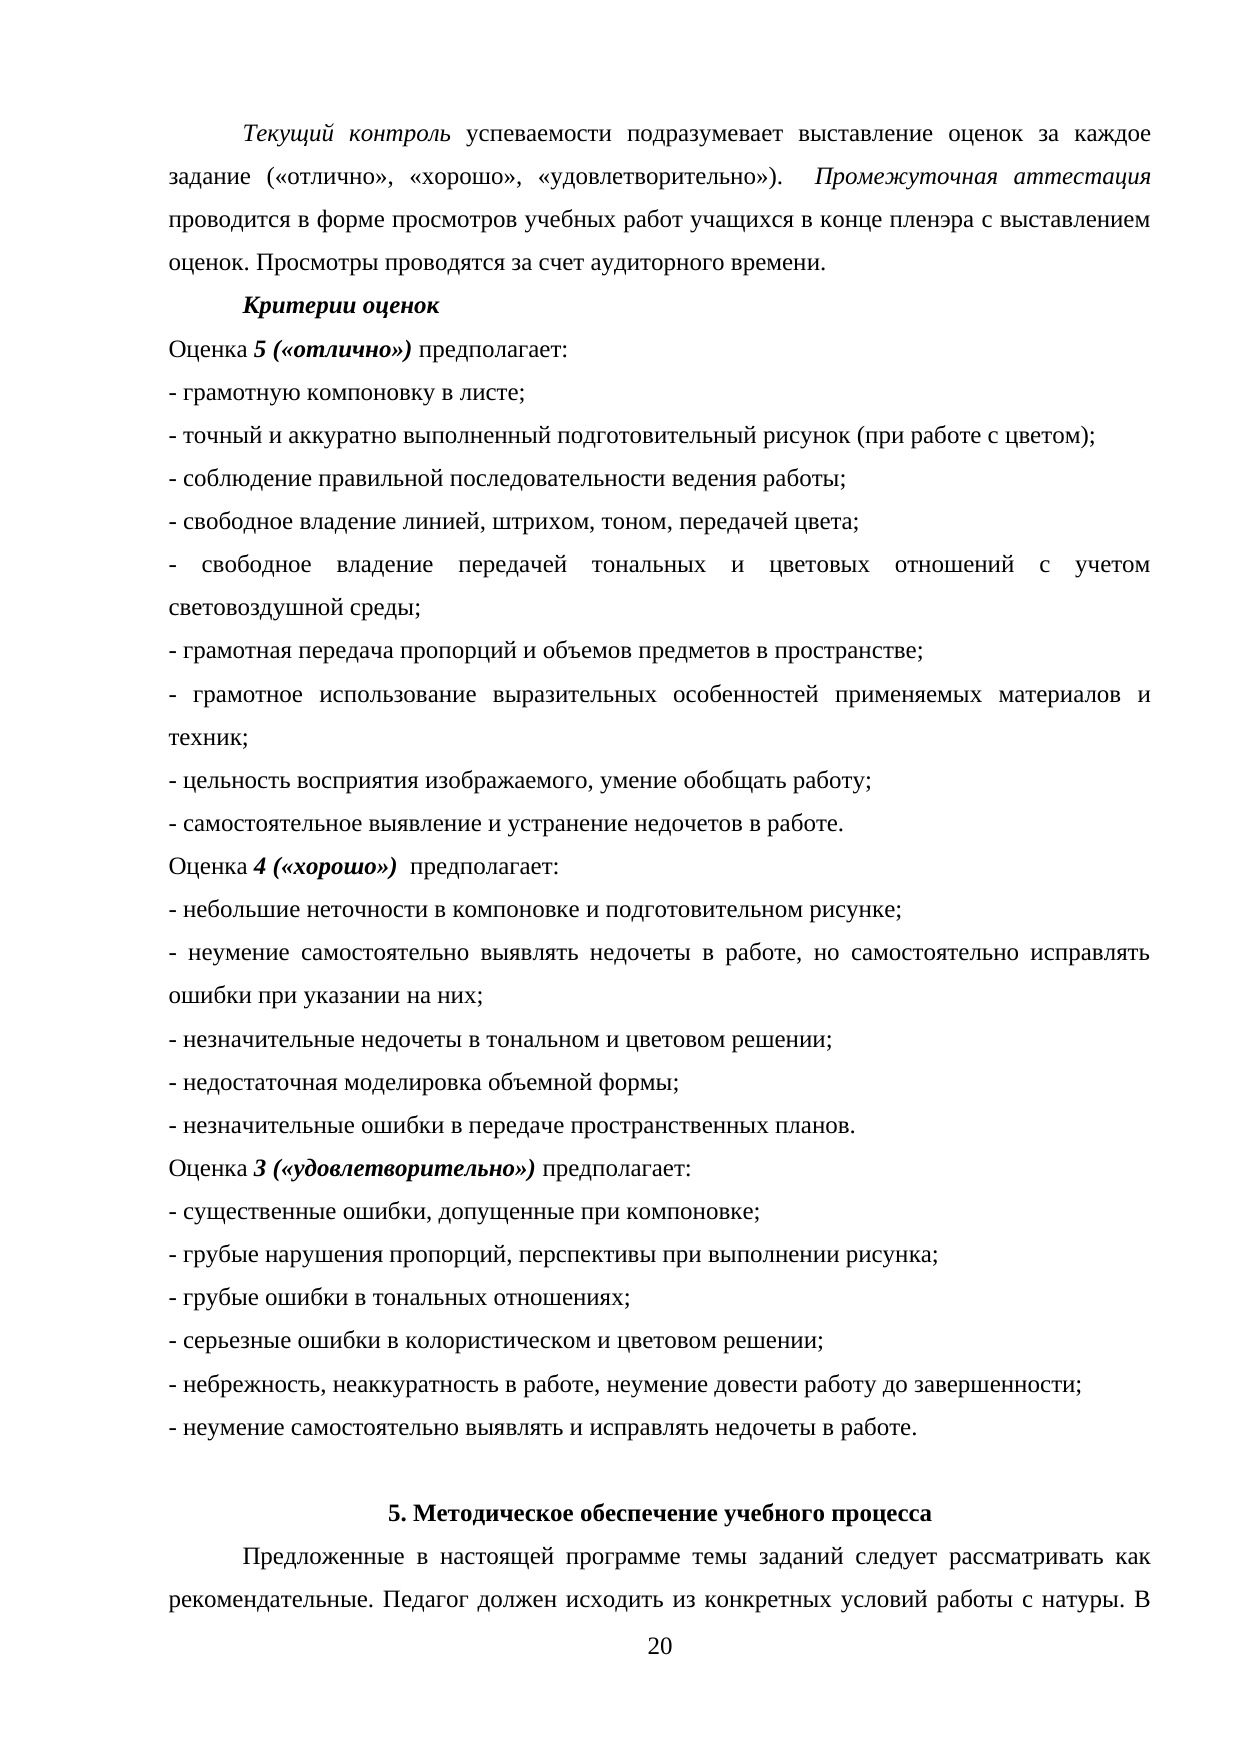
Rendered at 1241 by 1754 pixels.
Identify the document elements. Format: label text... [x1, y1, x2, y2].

text - цельность восприятия изображаемого, умение обобщать работу; [168, 765, 1152, 794]
text Оценка 3 («удовлетворительно») предполагает: [168, 1153, 1152, 1182]
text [168, 1541, 1152, 1613]
text - небольшие неточности в компоновке и подготовительном рисунке; [168, 894, 1152, 923]
text - самостоятельное выявление и устранение недочетов в работе. [168, 808, 1152, 837]
text - существенные ошибки, допущенные при компоновке; [168, 1196, 1152, 1225]
text - грубые нарушения пропорций, перспективы при выполнении рисунка; [168, 1239, 1152, 1268]
text - грамотную компоновку в листе; [168, 377, 1152, 406]
text Оценка 5 («отлично») предполагает: [168, 334, 1152, 362]
text - неумение самостоятельно выявлять недочеты в работе, но самостоятельно исправлять ошибки при указании на них; [168, 937, 1152, 1009]
text - грамотное использование выразительных особенностей применяемых материалов и техник; [168, 679, 1152, 751]
text - незначительные ошибки в передаче пространственных планов. [168, 1110, 1152, 1139]
text - неумение самостоятельно выявлять и исправлять недочеты в работе. [168, 1412, 1152, 1441]
text - свободное владение линией, штрихом, тоном, передачей цвета; [168, 506, 1152, 535]
text - грамотная передача пропорций и объемов предметов в пространстве; [168, 636, 1152, 664]
text 5. Методическое обеспечение учебного процесса [168, 1498, 1152, 1527]
text - грубые ошибки в тональных отношениях; [168, 1282, 1152, 1311]
text - серьезные ошибки в колористическом и цветовом решении; [168, 1326, 1152, 1354]
text - незначительные недочеты в тональном и цветовом решении; [168, 1024, 1152, 1052]
text Критерии оценок [168, 291, 1152, 319]
text - небрежность, неаккуратность в работе, неумение довести работу до завершенности; [168, 1369, 1152, 1397]
text - свободное владение передачей тональных и цветовых отношений с учетом световоздушной среды; [168, 549, 1152, 621]
text - соблюдение правильной последовательности ведения работы; [168, 463, 1152, 492]
text Текущий контроль успеваемости подразумевает выставление оценок за каждое задание («отлично», «хорошо», «удовлетворительно»). Промежуточная аттестация проводится в форме просмотров учебных работ учащихся в конце пленэра с выставлением оценок. Просмотры проводятся за счет аудиторного времени. [168, 118, 1152, 276]
text Оценка 4 («хорошо») предполагает: [168, 851, 1152, 880]
text - недостаточная моделировка объемной формы; [168, 1067, 1152, 1096]
text - точный и аккуратно выполненный подготовительный рисунок (при работе с цветом); [168, 420, 1152, 449]
